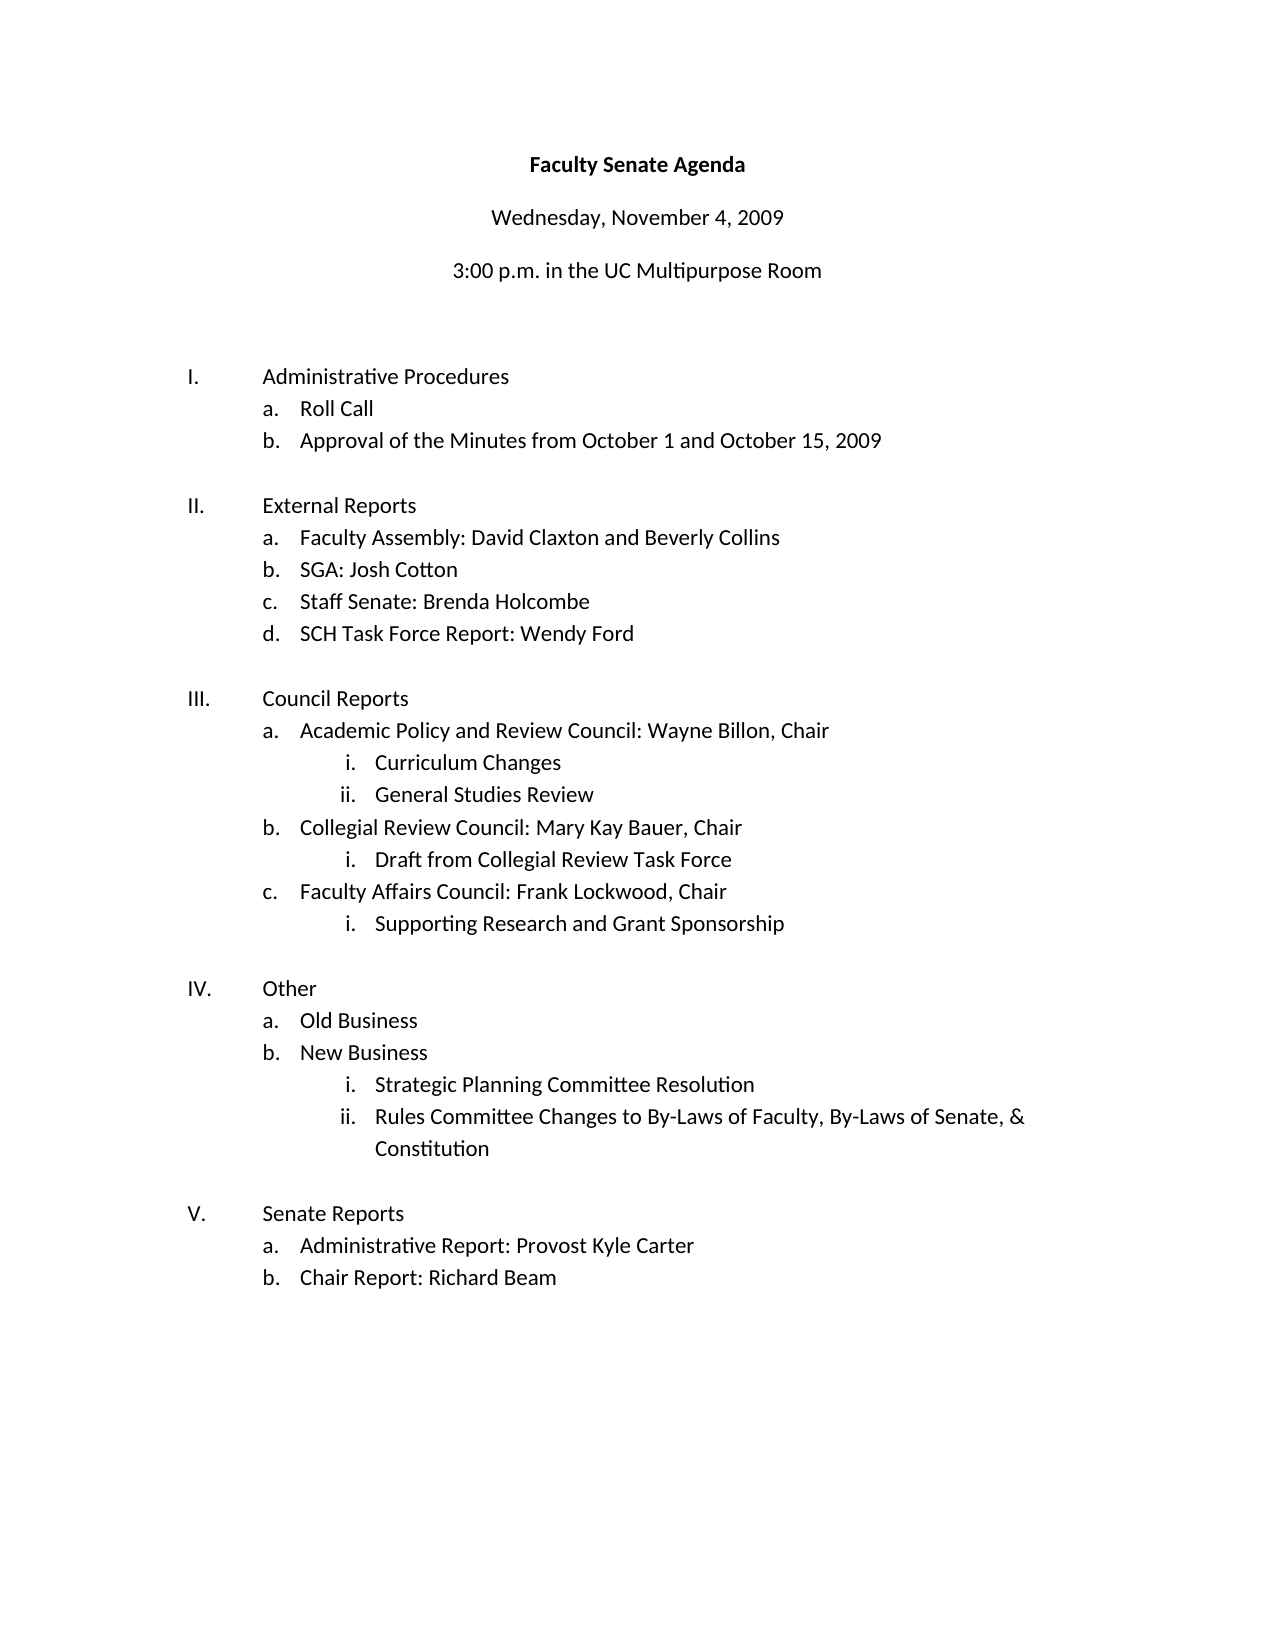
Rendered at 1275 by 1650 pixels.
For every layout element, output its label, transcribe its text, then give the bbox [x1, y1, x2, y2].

text 3:00 p.m. in the UC Multipurpose Room [150, 256, 1125, 284]
list External Reports [187, 491, 1125, 519]
list SCH Task Force Report: Wendy Ford [262, 619, 1125, 648]
list SGA: Josh Cotton [262, 555, 1125, 583]
list Roll Call [262, 394, 1125, 422]
list Staff Senate: Brenda Holcombe [262, 587, 1125, 615]
list Strategic Planning Committee Resolution [356, 1070, 1125, 1098]
list General Studies Review [356, 781, 1125, 808]
list Administrative Procedures [187, 362, 1125, 390]
list Collegial Review Council: Mary Kay Bauer, Chair [262, 813, 1125, 841]
text Faculty Senate Agenda [150, 150, 1125, 178]
list Other [187, 974, 1125, 1002]
list Faculty Assembly: David Claxton and Beverly Collins [262, 523, 1125, 551]
list New Business [262, 1038, 1125, 1066]
list Chair Report: Richard Beam [262, 1263, 1125, 1291]
list Faculty Affairs Council: Frank Lockwood, Chair [262, 877, 1125, 905]
list Approval of the Minutes from October 1 and October 15, 2009 [262, 426, 1125, 454]
list Council Reports [187, 684, 1125, 712]
list Draft from Collegial Review Task Force [356, 845, 1125, 873]
list Academic Policy and Review Council: Wayne Billon, Chair [262, 716, 1125, 744]
list Old Business [262, 1006, 1125, 1034]
list Supporting Research and Grant Sponsorship [356, 909, 1125, 937]
list Rules Committee Changes to By-Laws of Faculty, By-Laws of Senate, & Constitution [356, 1102, 1125, 1163]
list Administrative Report: Provost Kyle Carter [262, 1231, 1125, 1259]
list Curriculum Changes [356, 748, 1125, 776]
list Senate Reports [187, 1199, 1125, 1227]
text Wednesday, November 4, 2009 [150, 203, 1125, 231]
